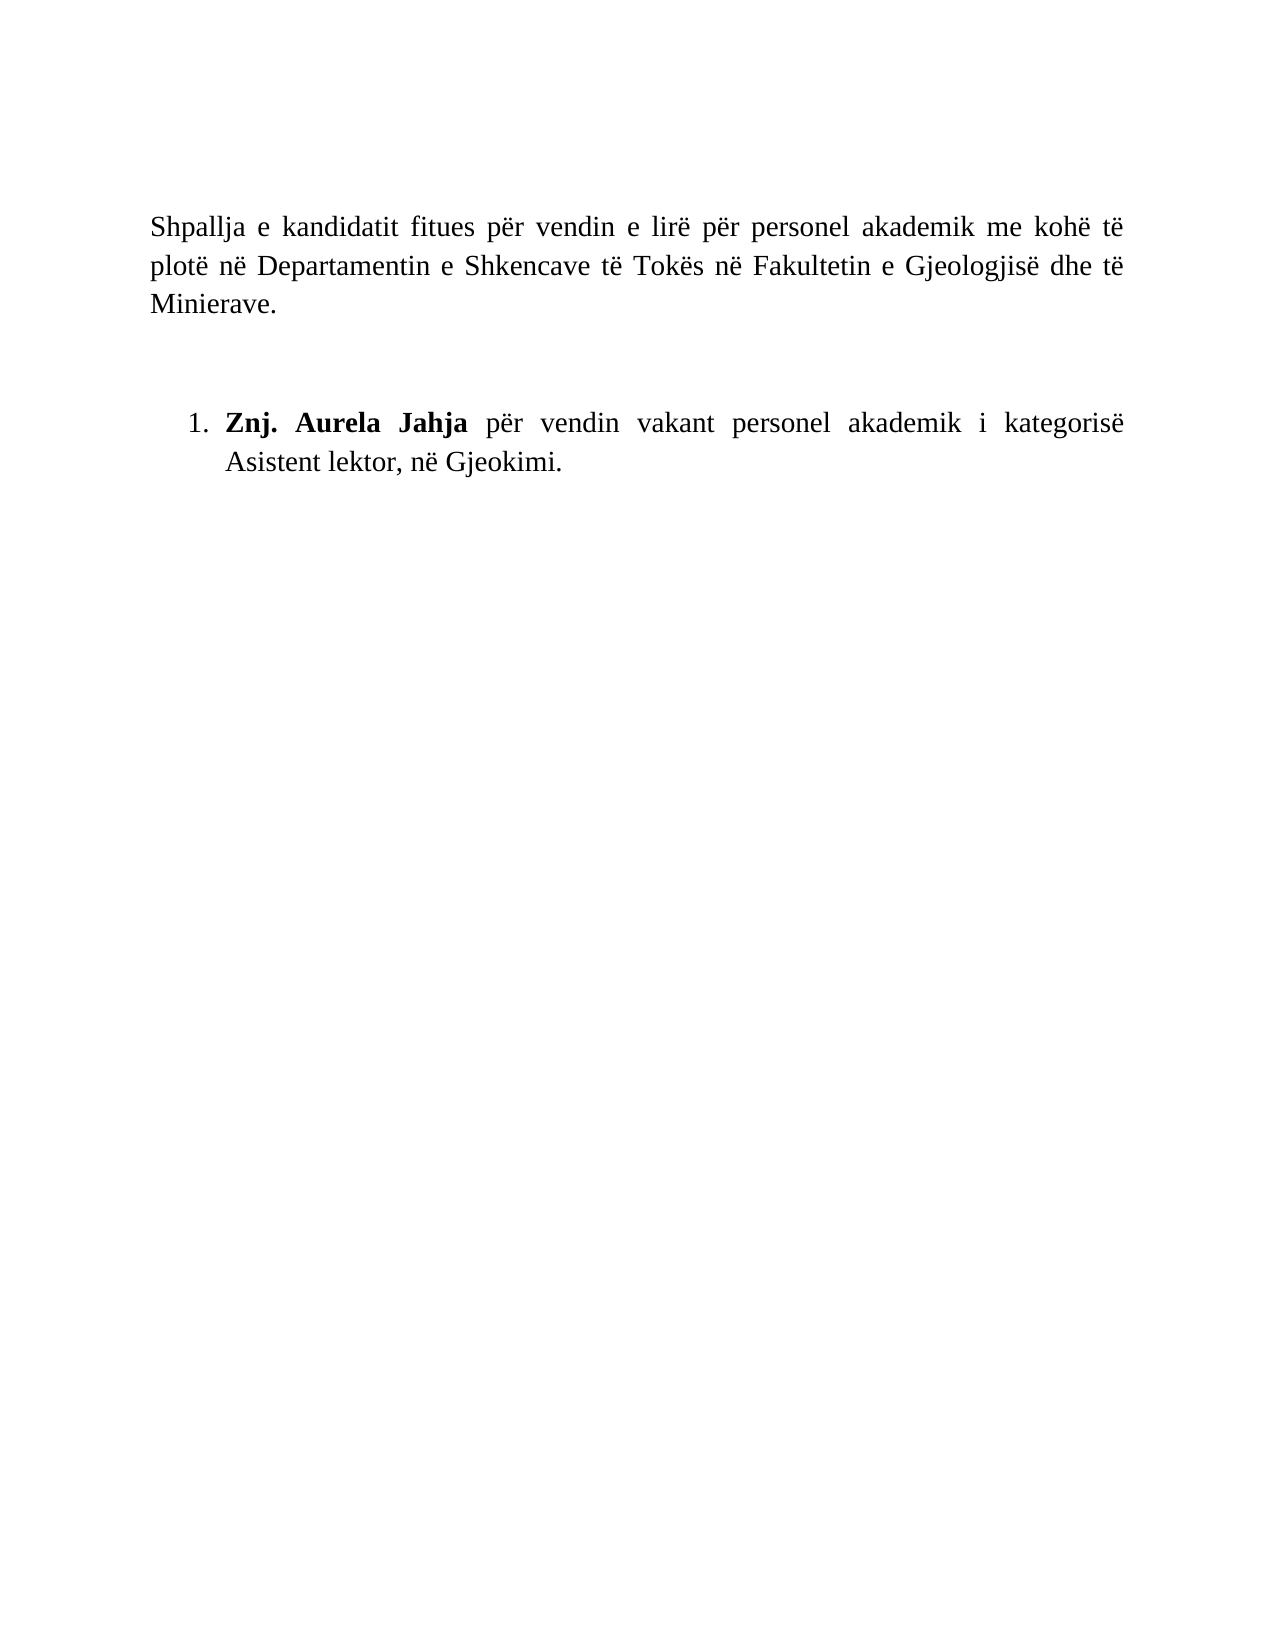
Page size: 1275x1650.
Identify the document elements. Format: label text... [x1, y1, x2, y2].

list Znj. Aurela Jahja për vendin vakant personel akademik i kategorisë Asistent lektor, në Gjeokimi. [187, 405, 1125, 477]
text Shpallja e kandidatit fitues për vendin e lirë për personel akademik me kohë të plotë në Departamentin e Shkencave të Tokës në Fakultetin e Gjeologjisë dhe të Minierave. [150, 209, 1125, 320]
